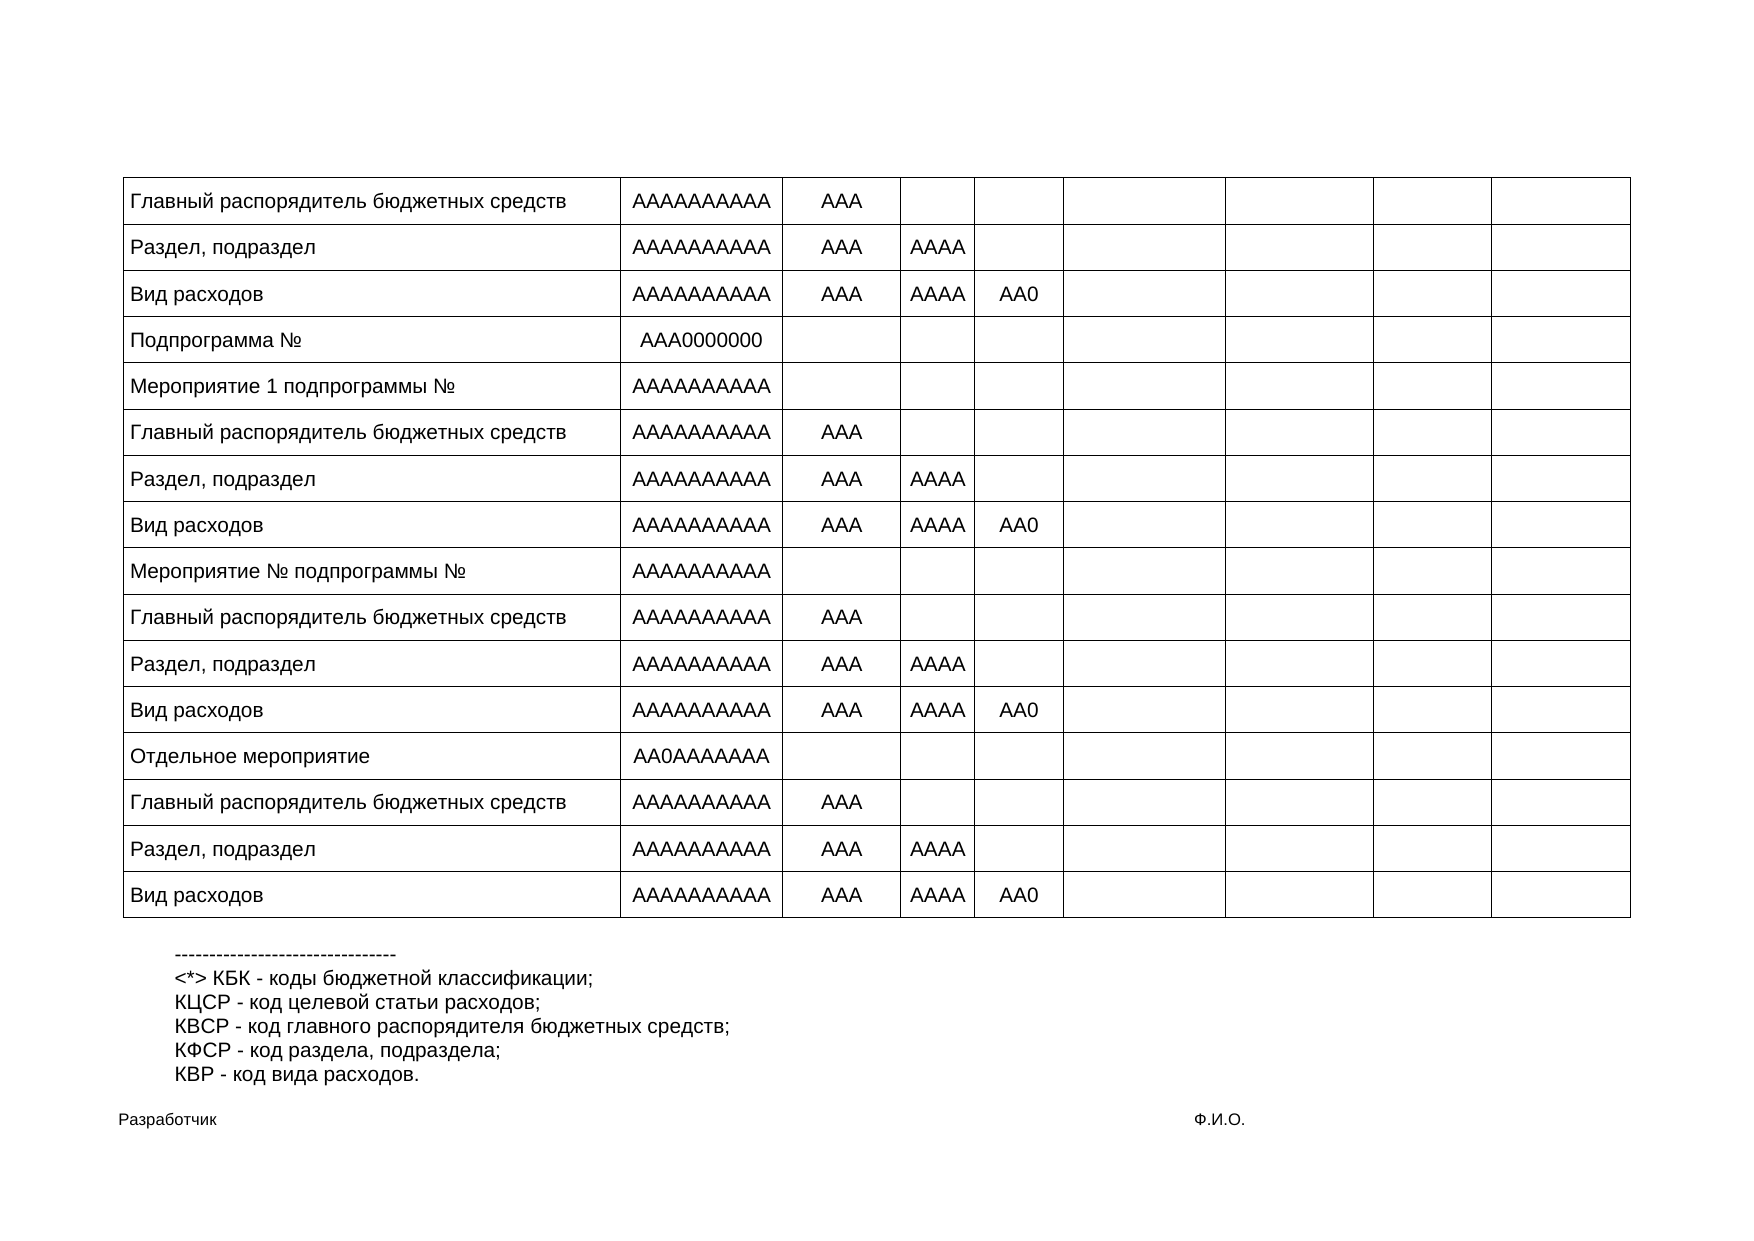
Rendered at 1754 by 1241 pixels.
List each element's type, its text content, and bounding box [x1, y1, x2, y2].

table_cell [1374, 826, 1491, 871]
table_cell [1064, 548, 1225, 593]
table_cell АААААААААА [621, 363, 782, 408]
table_cell [1226, 872, 1373, 917]
table_cell ААА [783, 410, 900, 455]
table_cell [1226, 826, 1373, 871]
table_cell Вид расходов [124, 271, 620, 316]
table_cell [1064, 872, 1225, 917]
table_cell Мероприятие № подпрограммы № [124, 548, 620, 593]
table_cell [1374, 178, 1491, 223]
table_cell [1226, 410, 1373, 455]
table_cell АААА [901, 687, 974, 732]
table_cell [783, 363, 900, 408]
table_cell АААА [901, 502, 974, 547]
table_cell Раздел, подраздел [124, 225, 620, 270]
table_cell [783, 733, 900, 778]
table_cell [1226, 225, 1373, 270]
table_cell АААААААААА [621, 872, 782, 917]
table_cell [1492, 733, 1630, 778]
table_cell [1064, 271, 1225, 316]
table_cell [1492, 456, 1630, 501]
table_cell [1226, 502, 1373, 547]
table_cell [1492, 225, 1630, 270]
table_cell [1492, 548, 1630, 593]
table_cell АААА [901, 271, 974, 316]
table_cell ААА0000000 [621, 317, 782, 362]
table_cell [975, 548, 1063, 593]
table_cell ААА [783, 225, 900, 270]
table_cell АААААААААА [621, 687, 782, 732]
table_cell [1374, 595, 1491, 640]
table_cell [1374, 317, 1491, 362]
table_cell [1492, 271, 1630, 316]
table_cell [1492, 363, 1630, 408]
table_cell [975, 826, 1063, 871]
table_cell [1226, 595, 1373, 640]
table_cell Подпрограмма № [124, 317, 620, 362]
table_cell [1064, 826, 1225, 871]
table_cell Раздел, подраздел [124, 456, 620, 501]
table_cell [1064, 733, 1225, 778]
table_cell [1492, 178, 1630, 223]
text -------------------------------- [118, 942, 1636, 966]
table_cell [1226, 780, 1373, 825]
table_cell [975, 595, 1063, 640]
table_cell [901, 548, 974, 593]
table_cell АААААААААА [621, 641, 782, 686]
table_cell [1064, 317, 1225, 362]
table_cell [901, 410, 974, 455]
table_cell [1374, 456, 1491, 501]
table_cell ААА [783, 502, 900, 547]
table_cell [1064, 641, 1225, 686]
table_cell АААААААААА [621, 548, 782, 593]
table_cell [1064, 687, 1225, 732]
text Разработчик Ф.И.О. [118, 1110, 1636, 1129]
table_cell [1492, 641, 1630, 686]
table_cell АААААААААА [621, 410, 782, 455]
table_cell АААА [901, 456, 974, 501]
table_cell Главный распорядитель бюджетных средств [124, 780, 620, 825]
table_cell [975, 225, 1063, 270]
table_cell [901, 178, 974, 223]
table_cell [1064, 595, 1225, 640]
table_cell ААА [783, 872, 900, 917]
table_cell [1492, 826, 1630, 871]
table_cell ААА [783, 595, 900, 640]
table_cell АААА [901, 225, 974, 270]
table_cell ААА [783, 826, 900, 871]
table_cell [1226, 271, 1373, 316]
table_cell Главный распорядитель бюджетных средств [124, 595, 620, 640]
table_cell [1492, 410, 1630, 455]
table_cell АААААААААА [621, 595, 782, 640]
table_cell [901, 780, 974, 825]
table_cell АА0 [975, 502, 1063, 547]
table_cell АА0 [975, 271, 1063, 316]
table_cell АААА [901, 641, 974, 686]
table_cell ААА [783, 178, 900, 223]
table_cell [1374, 410, 1491, 455]
table_cell АААААААААА [621, 178, 782, 223]
table_cell Раздел, подраздел [124, 641, 620, 686]
table_cell [1374, 641, 1491, 686]
table_cell [1374, 733, 1491, 778]
table_cell ААА [783, 456, 900, 501]
table_cell ААА [783, 687, 900, 732]
table_cell [1492, 595, 1630, 640]
table_cell ААА [783, 271, 900, 316]
table_cell Отдельное мероприятие [124, 733, 620, 778]
table_cell АААААААААА [621, 456, 782, 501]
table_cell Вид расходов [124, 502, 620, 547]
table_cell [1492, 502, 1630, 547]
table_cell [1492, 687, 1630, 732]
table_cell Главный распорядитель бюджетных средств [124, 410, 620, 455]
table_cell [1492, 872, 1630, 917]
table_cell [1374, 225, 1491, 270]
table_cell АААААААААА [621, 826, 782, 871]
table_cell [975, 363, 1063, 408]
table_cell [975, 780, 1063, 825]
table_cell Вид расходов [124, 687, 620, 732]
table_cell [1374, 780, 1491, 825]
table_cell Мероприятие 1 подпрограммы № [124, 363, 620, 408]
table_cell Раздел, подраздел [124, 826, 620, 871]
table_cell [1226, 548, 1373, 593]
table_cell [1064, 225, 1225, 270]
table_cell [901, 317, 974, 362]
table_cell [1064, 178, 1225, 223]
table_cell АААААААААА [621, 780, 782, 825]
table_cell [901, 595, 974, 640]
table_cell [1064, 410, 1225, 455]
table_cell [1492, 317, 1630, 362]
table_cell ААА [783, 641, 900, 686]
table_cell АААА [901, 826, 974, 871]
table_cell [1226, 317, 1373, 362]
table_cell [975, 733, 1063, 778]
table_cell [1064, 780, 1225, 825]
table_cell [1226, 641, 1373, 686]
table_cell Главный распорядитель бюджетных средств [124, 178, 620, 223]
text КФСР - код раздела, подраздела; [118, 1038, 1636, 1062]
table_cell [1226, 363, 1373, 408]
table_cell [1374, 687, 1491, 732]
table_cell [1064, 502, 1225, 547]
table_cell [1226, 178, 1373, 223]
table_cell [1374, 872, 1491, 917]
table_cell [901, 733, 974, 778]
table_cell АААА [901, 872, 974, 917]
table_cell [1064, 456, 1225, 501]
table_cell АА0 [975, 687, 1063, 732]
table_cell [783, 317, 900, 362]
table_cell [1226, 456, 1373, 501]
table_cell [1374, 271, 1491, 316]
text КЦСР - код целевой статьи расходов; [118, 990, 1636, 1014]
text КВСР - код главного распорядителя бюджетных средств; [118, 1014, 1636, 1038]
table_cell АААААААААА [621, 271, 782, 316]
table_cell [1374, 502, 1491, 547]
table_cell АААААААААА [621, 225, 782, 270]
table_cell [1374, 363, 1491, 408]
text КВР - код вида расходов. [118, 1062, 1636, 1086]
table_cell [1374, 548, 1491, 593]
table_cell ААА [783, 780, 900, 825]
table_cell [975, 410, 1063, 455]
table_cell [975, 641, 1063, 686]
table_cell [783, 548, 900, 593]
table_cell АААААААААА [621, 502, 782, 547]
table_cell [1226, 733, 1373, 778]
table_cell [1064, 363, 1225, 408]
table_cell [1226, 687, 1373, 732]
table_cell Вид расходов [124, 872, 620, 917]
table_cell [901, 363, 974, 408]
table_cell АА0 [975, 872, 1063, 917]
table_cell [975, 317, 1063, 362]
table_cell АА0ААААААА [621, 733, 782, 778]
table_cell [1492, 780, 1630, 825]
table_cell [975, 456, 1063, 501]
text <*> КБК - коды бюджетной классификации; [118, 966, 1636, 990]
table_cell [975, 178, 1063, 223]
